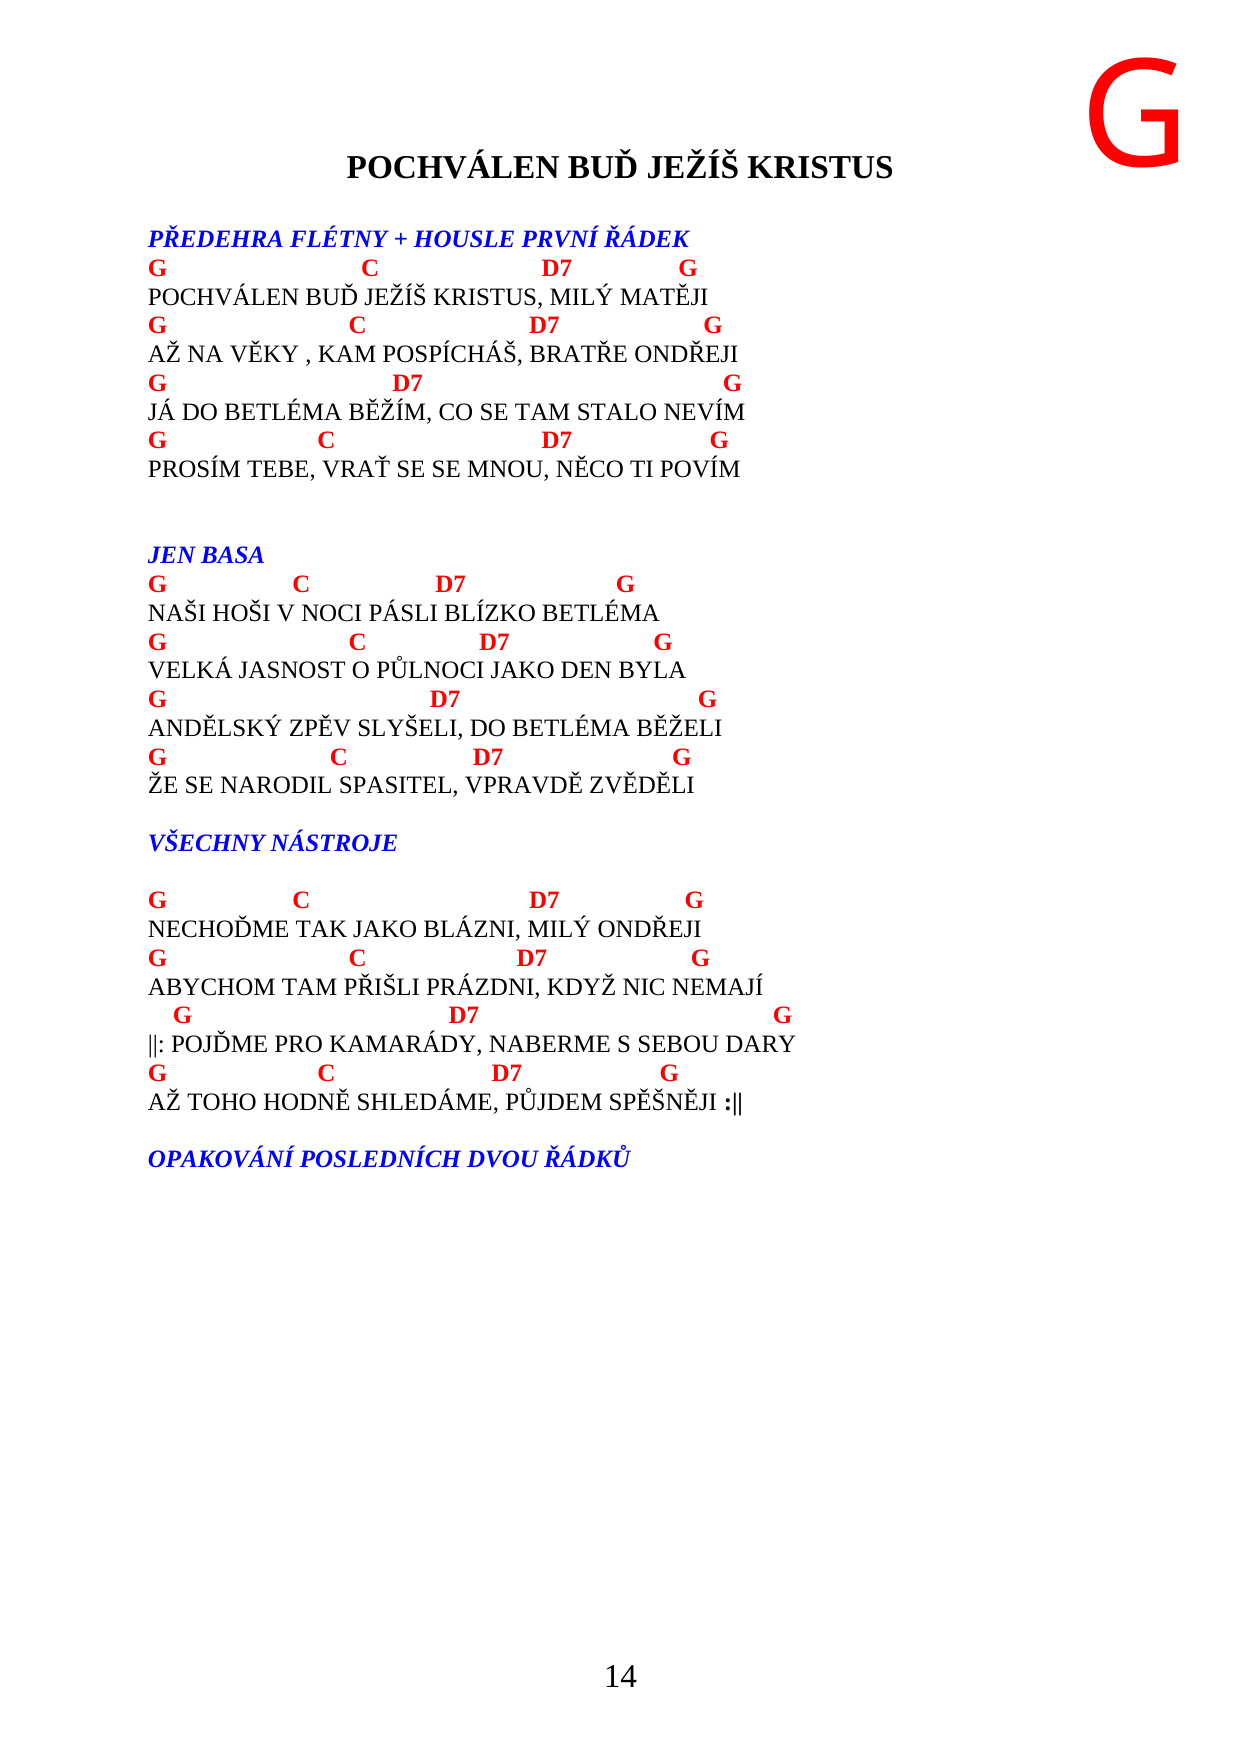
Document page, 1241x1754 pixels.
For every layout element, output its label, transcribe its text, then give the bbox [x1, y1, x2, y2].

text JEN BASA [148, 541, 1093, 569]
text G C D7 G [148, 426, 1093, 454]
text ŽE SE NARODIL SPASITEL, VPRAVDĚ ZVĚDĚLI [148, 771, 1093, 799]
text G C D7 G [148, 569, 1093, 598]
text POCHVÁLEN BUĎ JEŽÍŠ KRISTUS, MILÝ MATĚJI [148, 282, 1093, 311]
text G C D7 G [148, 943, 1093, 972]
text POCHVÁLEN BUĎ JEŽÍŠ KRISTUS [148, 148, 1093, 186]
text Předehra flétny + housle první řádEK [148, 224, 1093, 253]
text G D7 G [148, 368, 1093, 397]
text G C D7 G [148, 886, 1093, 914]
text PROSÍM TEBE, VRAŤ SE SE MNOU, NĚCO TI POVÍM [148, 454, 1093, 483]
text NAŠI HOŠI V NOCI PÁSLI BLÍZKO BETLÉMA [148, 598, 1093, 627]
text ABYCHOM TAM PŘIŠLI PRÁZDNI, KDYŽ NIC NEMAJÍ [148, 972, 1093, 1001]
text AŽ TOHO HODNĚ SHLEDÁME, PŮJDEM SPĚŠNĚJI :|| [148, 1087, 1093, 1116]
text G D7 G [148, 1001, 1093, 1029]
text G D7 G [148, 684, 1093, 713]
text VŠECHNY NÁSTROJE [148, 828, 1093, 857]
text VELKÁ JASNOST O PŮLNOCI JAKO DEN BYLA [148, 656, 1093, 684]
text ||: POJĎME PRO KAMARÁDY, NABERME S SEBOU DARY [148, 1029, 1093, 1058]
text G C D7 G [148, 742, 1093, 771]
text Opakování posledních dvou řádků [148, 1144, 1093, 1173]
text NECHOĎME TAK JAKO BLÁZNI, MILÝ ONDŘEJI [148, 914, 1093, 943]
text G C D7 G [148, 253, 1093, 282]
text ANDĚLSKÝ ZPĚV SLYŠELI, DO BETLÉMA BĚŽELI [148, 713, 1093, 742]
text G C D7 G [148, 1058, 1093, 1087]
text JÁ DO BETLÉMA BĚŽÍM, CO SE TAM STALO NEVÍM [148, 397, 1093, 426]
text AŽ NA VĚKY , KAM POSPÍCHÁŠ, BRATŘE ONDŘEJI [148, 339, 1093, 368]
text G C D7 G [148, 627, 1093, 656]
text G C D7 G [148, 311, 1093, 339]
